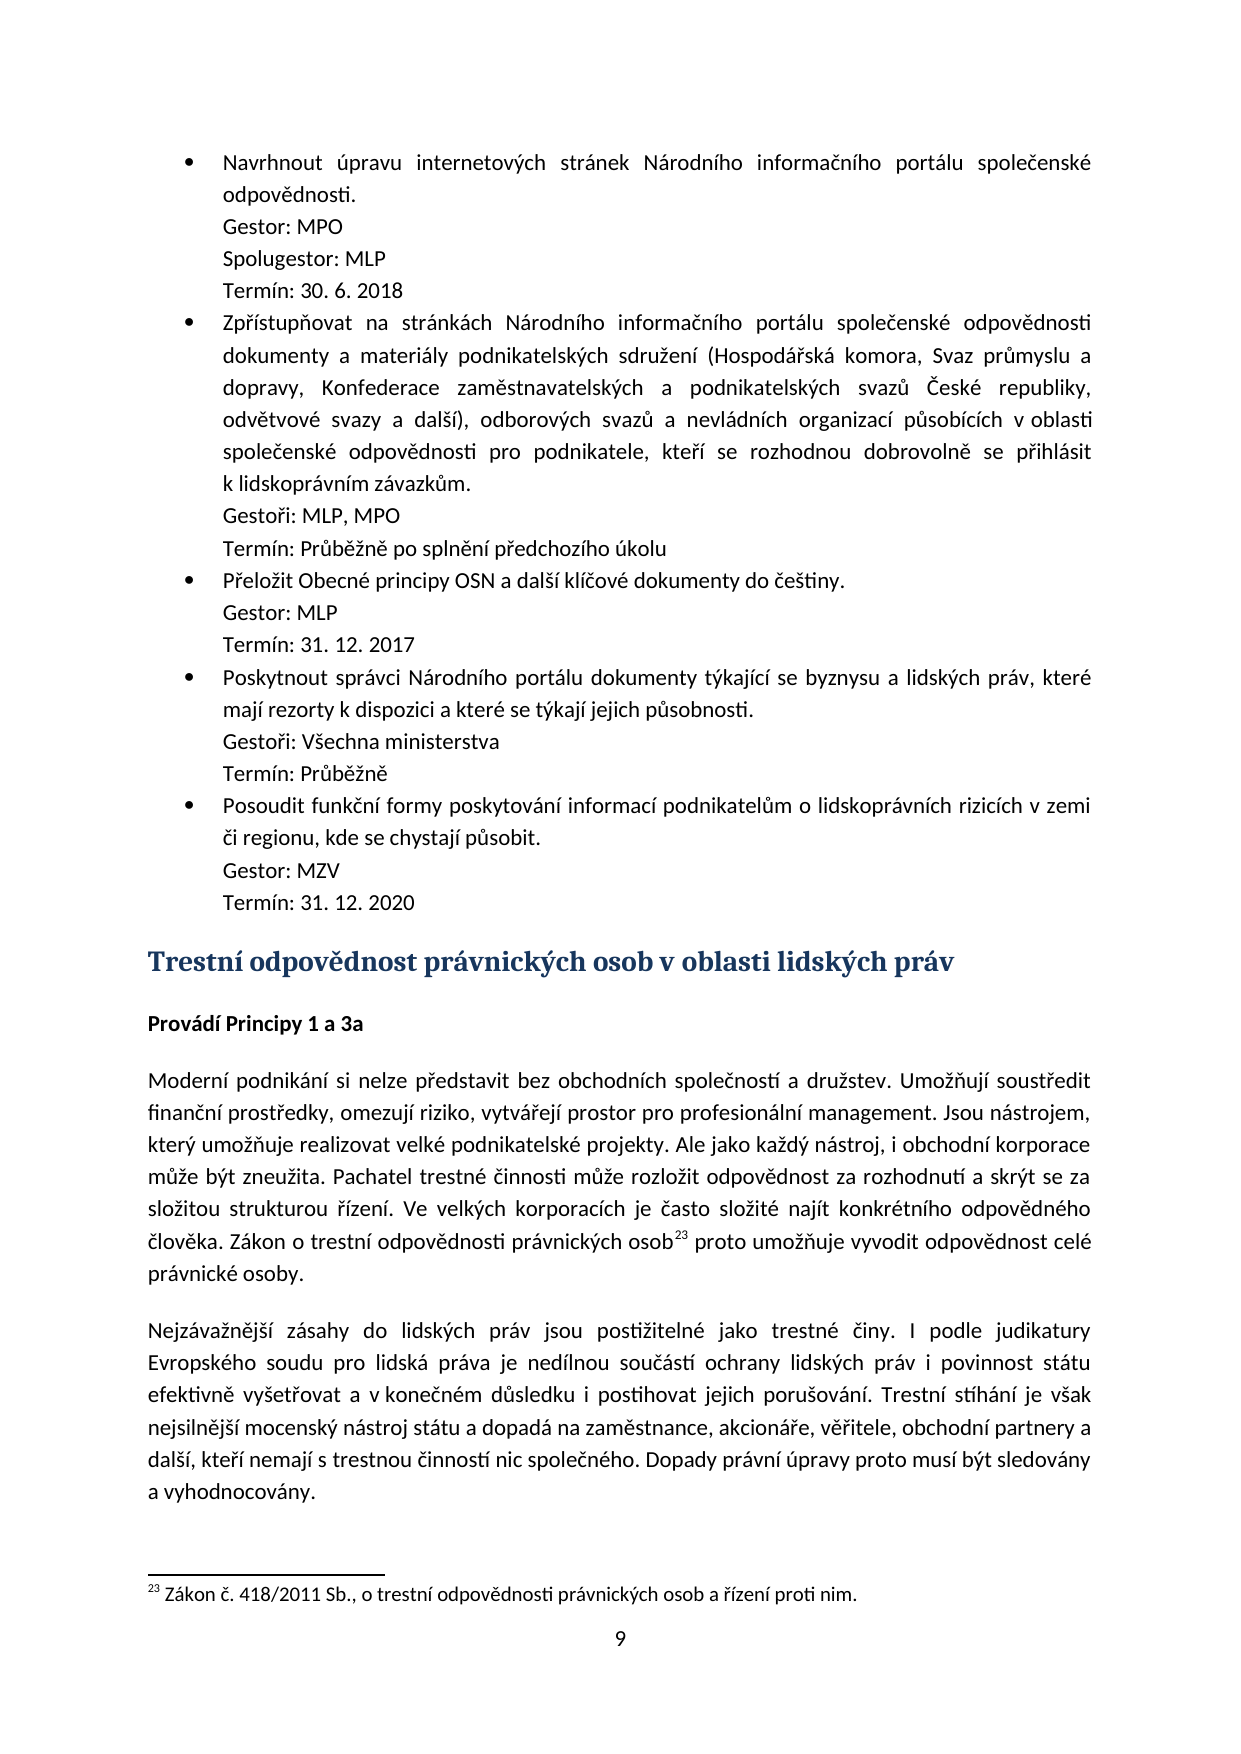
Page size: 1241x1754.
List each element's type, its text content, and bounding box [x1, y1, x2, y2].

subtitle Trestní odpovědnost právnických osob v oblasti lidských práv [148, 945, 1093, 979]
list Navrhnout úpravu internetových stránek Národního informačního portálu společenské odpovědnosti. [185, 148, 1093, 208]
list Přeložit Obecné principy OSN a další klíčové dokumenty do češtiny. [185, 566, 1093, 594]
list Gestor: MPO [223, 212, 1093, 240]
list Termín: Průběžně po splnění předchozího úkolu [223, 534, 1093, 562]
list Gestoři: MLP, MPO [223, 502, 1093, 530]
list Poskytnout správci Národního portálu dokumenty týkající se byznysu a lidských práv, které mají rezorty k dispozici a které se týkají jejich působnosti. [185, 663, 1093, 723]
list Gestoři: Všechna ministerstva [223, 727, 1093, 755]
list Zpřístupňovat na stránkách Národního informačního portálu společenské odpovědnosti dokumenty a materiály podnikatelských sdružení (Hospodářská komora, Svaz průmyslu a dopravy, Konfederace zaměstnavatelských a podnikatelských svazů České republiky, odvětvové svazy a další), odborových svazů a nevládních organizací působících v oblasti společenské odpovědnosti pro podnikatele, kteří se rozhodnou dobrovolně se přihlásit k lidskoprávním závazkům. [185, 308, 1093, 497]
list Termín: 30. 6. 2018 [223, 276, 1093, 304]
text Moderní podnikání si nelze představit bez obchodních společností a družstev. Umožňují soustředit finanční prostředky, omezují riziko, vytvářejí prostor pro profesionální management. Jsou nástrojem, který umožňuje realizovat velké podnikatelské projekty. Ale jako každý nástroj, i obchodní korporace může být zneužita. Pachatel trestné činnosti může rozložit odpovědnost za rozhodnutí a skrýt se za složitou strukturou řízení. Ve velkých korporacích je často složité najít konkrétního odpovědného člověka. Zákon o trestní odpovědnosti právnických osob proto umožňuje vyvodit odpovědnost celé právnické osoby. [148, 1066, 1093, 1287]
list Posoudit funkční formy poskytování informací podnikatelům o lidskoprávních rizicích v zemi či regionu, kde se chystají působit. [185, 791, 1093, 852]
list Termín: Průběžně [223, 759, 1093, 787]
text Provádí Principy 1 a 3a [148, 1009, 1093, 1037]
list Gestor: MLP [223, 598, 1093, 626]
list Spolugestor: MLP [223, 244, 1093, 272]
list Termín: 31. 12. 2017 [223, 630, 1093, 658]
text Nejzávažnější zásahy do lidských práv jsou postižitelné jako trestné činy. I podle judikatury Evropského soudu pro lidská práva je nedílnou součástí ochrany lidských práv i povinnost státu efektivně vyšetřovat a v konečném důsledku i postihovat jejich porušování. Trestní stíhání je však nejsilnější mocenský nástroj státu a dopadá na zaměstnance, akcionáře, věřitele, obchodní partnery a další, kteří nemají s trestnou činností nic společného. Dopady právní úpravy proto musí být sledovány a vyhodnocovány. [148, 1316, 1093, 1505]
list Termín: 31. 12. 2020 [223, 888, 1093, 916]
list Gestor: MZV [223, 856, 1093, 884]
